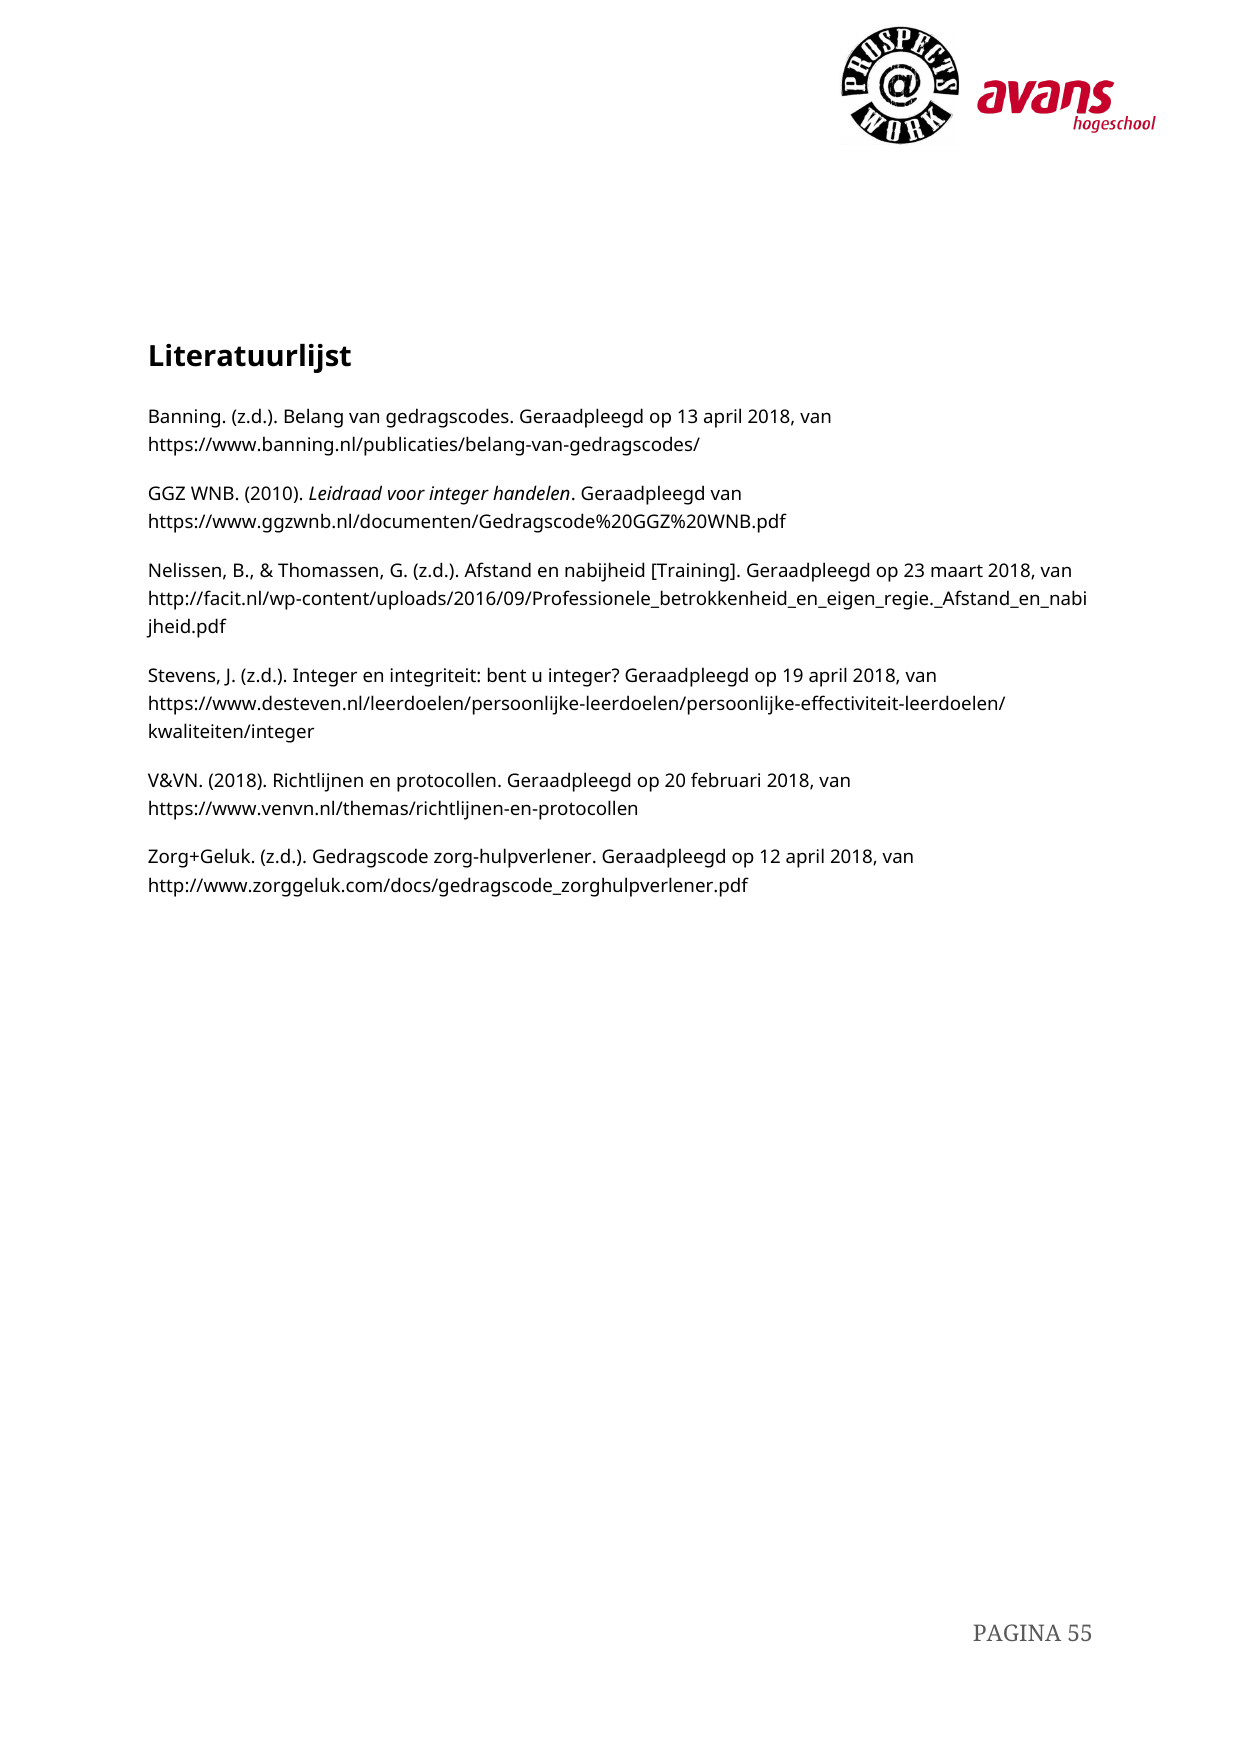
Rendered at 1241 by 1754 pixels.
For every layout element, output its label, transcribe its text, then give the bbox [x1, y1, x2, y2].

picture [977, 80, 1156, 133]
text Nelissen, B., & Thomassen, G. (z.d.). Afstand en nabijheid [Training]. Geraadpleegd op 23 maart 2018, van http://facit.nl/wp-content/uploads/2016/09/Professionele_betrokkenheid_en_eigen_regie._Afstand_en_nabijheid.pdf [148, 557, 1093, 639]
text Stevens, J. (z.d.). Integer en integriteit: bent u integer? Geraadpleegd op 19 april 2018, van https://www.desteven.nl/leerdoelen/persoonlijke-leerdoelen/persoonlijke-effectiviteit-leerdoelen/kwaliteiten/integer [148, 662, 1093, 744]
text Zorg+Geluk. (z.d.). Gedragscode zorg-hulpverlener. Geraadpleegd op 12 april 2018, van http://www.zorggeluk.com/docs/gedragscode_zorghulpverlener.pdf [148, 844, 1093, 897]
text Literatuurlijst [148, 335, 1093, 374]
text Banning. (z.d.). Belang van gedragscodes. Geraadpleegd op 13 april 2018, van https://www.banning.nl/publicaties/belang-van-gedragscodes/ [148, 403, 1093, 457]
picture [839, 25, 960, 145]
text V&VN. (2018). Richtlijnen en protocollen. Geraadpleegd op 20 februari 2018, van https://www.venvn.nl/themas/richtlijnen-en-protocollen [148, 767, 1093, 821]
text GGZ WNB. (2010). Leidraad voor integer handelen. Geraadpleegd van https://www.ggzwnb.nl/documenten/Gedragscode%20GGZ%20WNB.pdf [148, 480, 1093, 534]
